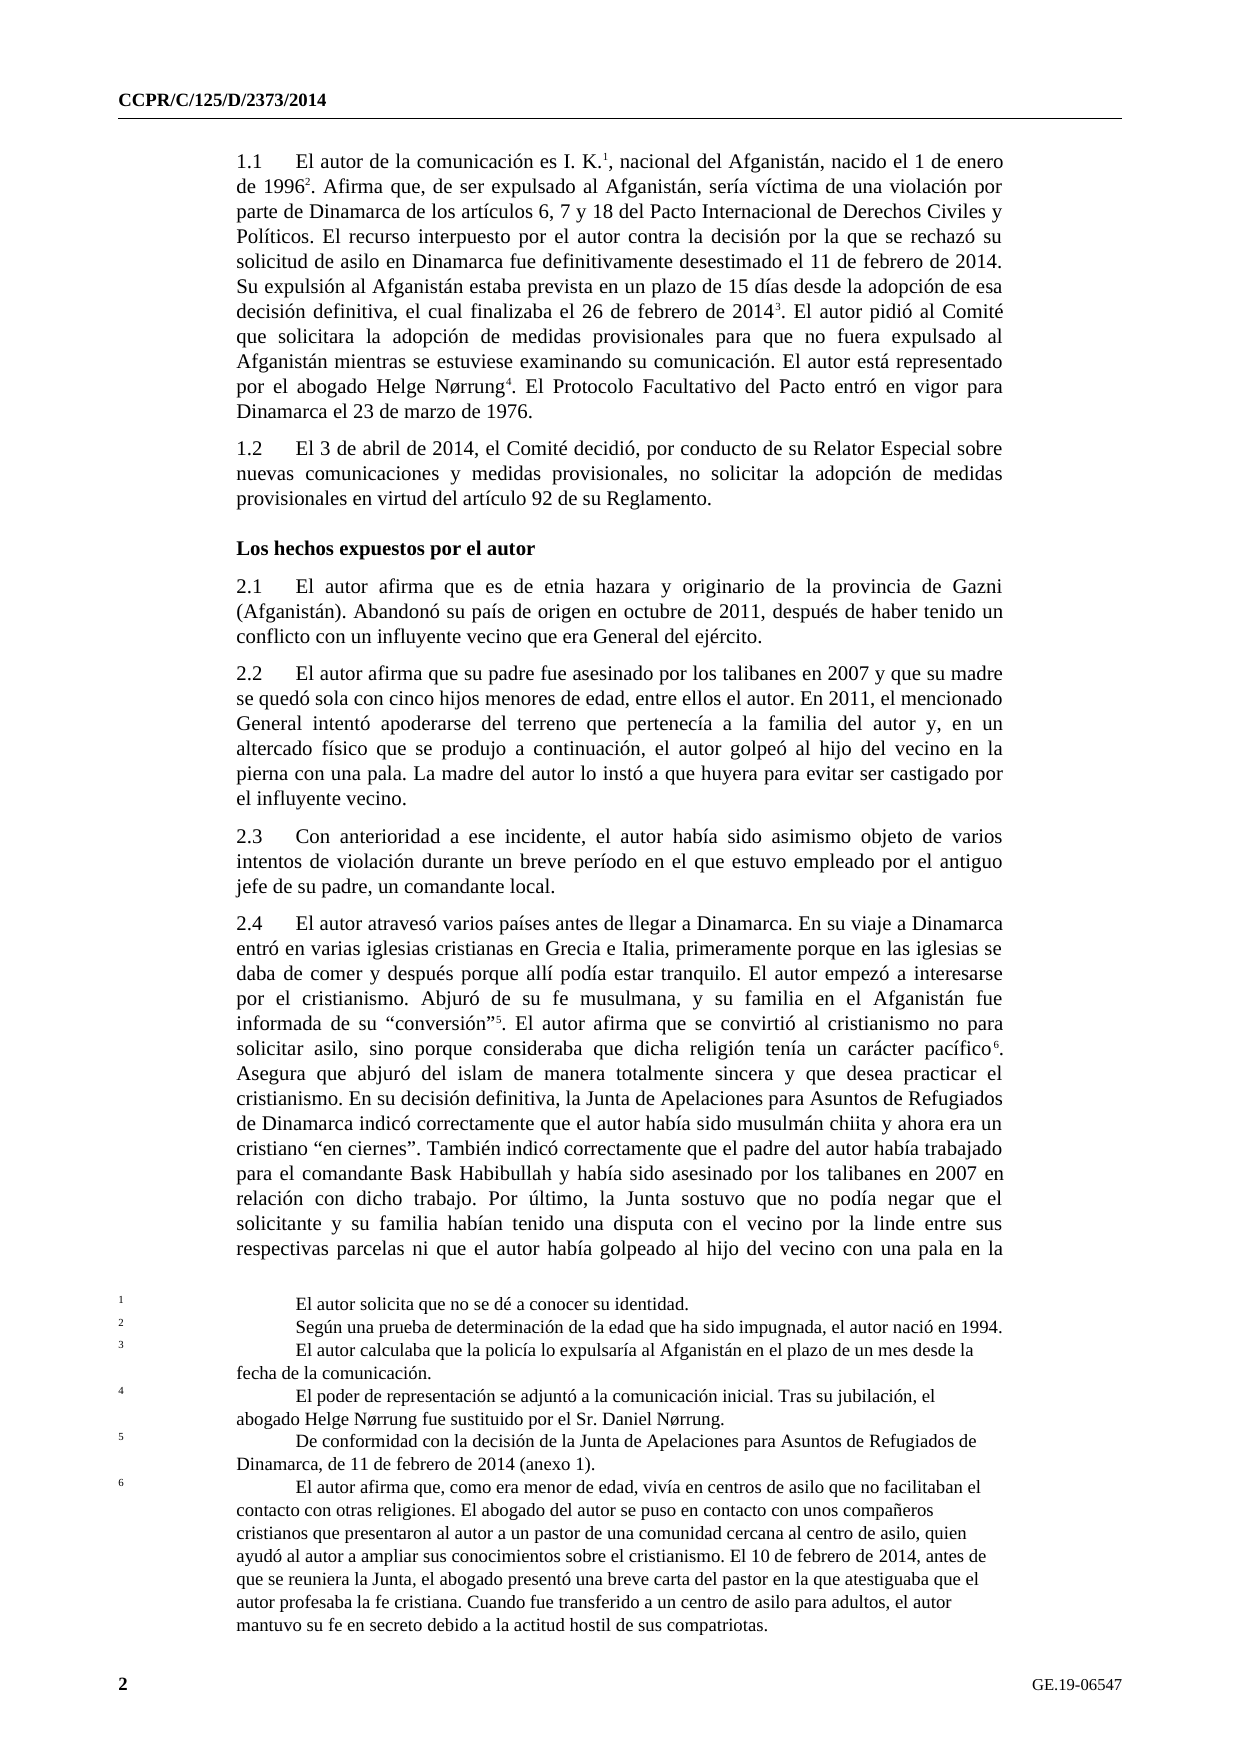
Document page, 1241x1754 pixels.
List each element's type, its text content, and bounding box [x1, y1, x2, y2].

text 2.2 El autor afirma que su padre fue asesinado por los talibanes en 2007 y que su madre se quedó sola con cinco hijos menores de edad, entre ellos el autor. En 2011, el mencionado General intentó apoderarse del terreno que pertenecía a la familia del autor y, en un altercado físico que se produjo a continuación, el autor golpeó al hijo del vecino en la pierna con una pala. La madre del autor lo instó a que huyera para evitar ser castigado por el influyente vecino. [236, 660, 1004, 810]
text 2.3 Con anterioridad a ese incidente, el autor había sido asimismo objeto de varios intentos de violación durante un breve período en el que estuvo empleado por el antiguo jefe de su padre, un comandante local. [236, 823, 1004, 898]
text Los hechos expuestos por el autor [118, 535, 1004, 560]
text 1.2 El 3 de abril de 2014, el Comité decidió, por conducto de su Relator Especial sobre nuevas comunicaciones y medidas provisionales, no solicitar la adopción de medidas provisionales en virtud del artículo 92 de su Reglamento. [236, 435, 1004, 510]
text 2.1 El autor afirma que es de etnia hazara y originario de la provincia de Gazni (Afganistán). Abandonó su país de origen en octubre de 2011, después de haber tenido un conflicto con un influyente vecino que era General del ejército. [236, 573, 1004, 648]
text 1.1 El autor de la comunicación es I. K., nacional del Afganistán, nacido el 1 de enero de 1996. Afirma que, de ser expulsado al Afganistán, sería víctima de una violación por parte de Dinamarca de los artículos 6, 7 y 18 del Pacto Internacional de Derechos Civiles y Políticos. El recurso interpuesto por el autor contra la decisión por la que se rechazó su solicitud de asilo en Dinamarca fue definitivamente desestimado el 11 de febrero de 2014. Su expulsión al Afganistán estaba prevista en un plazo de 15 días desde la adopción de esa decisión definitiva, el cual finalizaba el 26 de febrero de 2014. El autor pidió al Comité que solicitara la adopción de medidas provisionales para que no fuera expulsado al Afganistán mientras se estuviese examinando su comunicación. El autor está representado por el abogado Helge Nørrung. El Protocolo Facultativo del Pacto entró en vigor para Dinamarca el 23 de marzo de 1976. [236, 148, 1004, 423]
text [236, 910, 1004, 1260]
